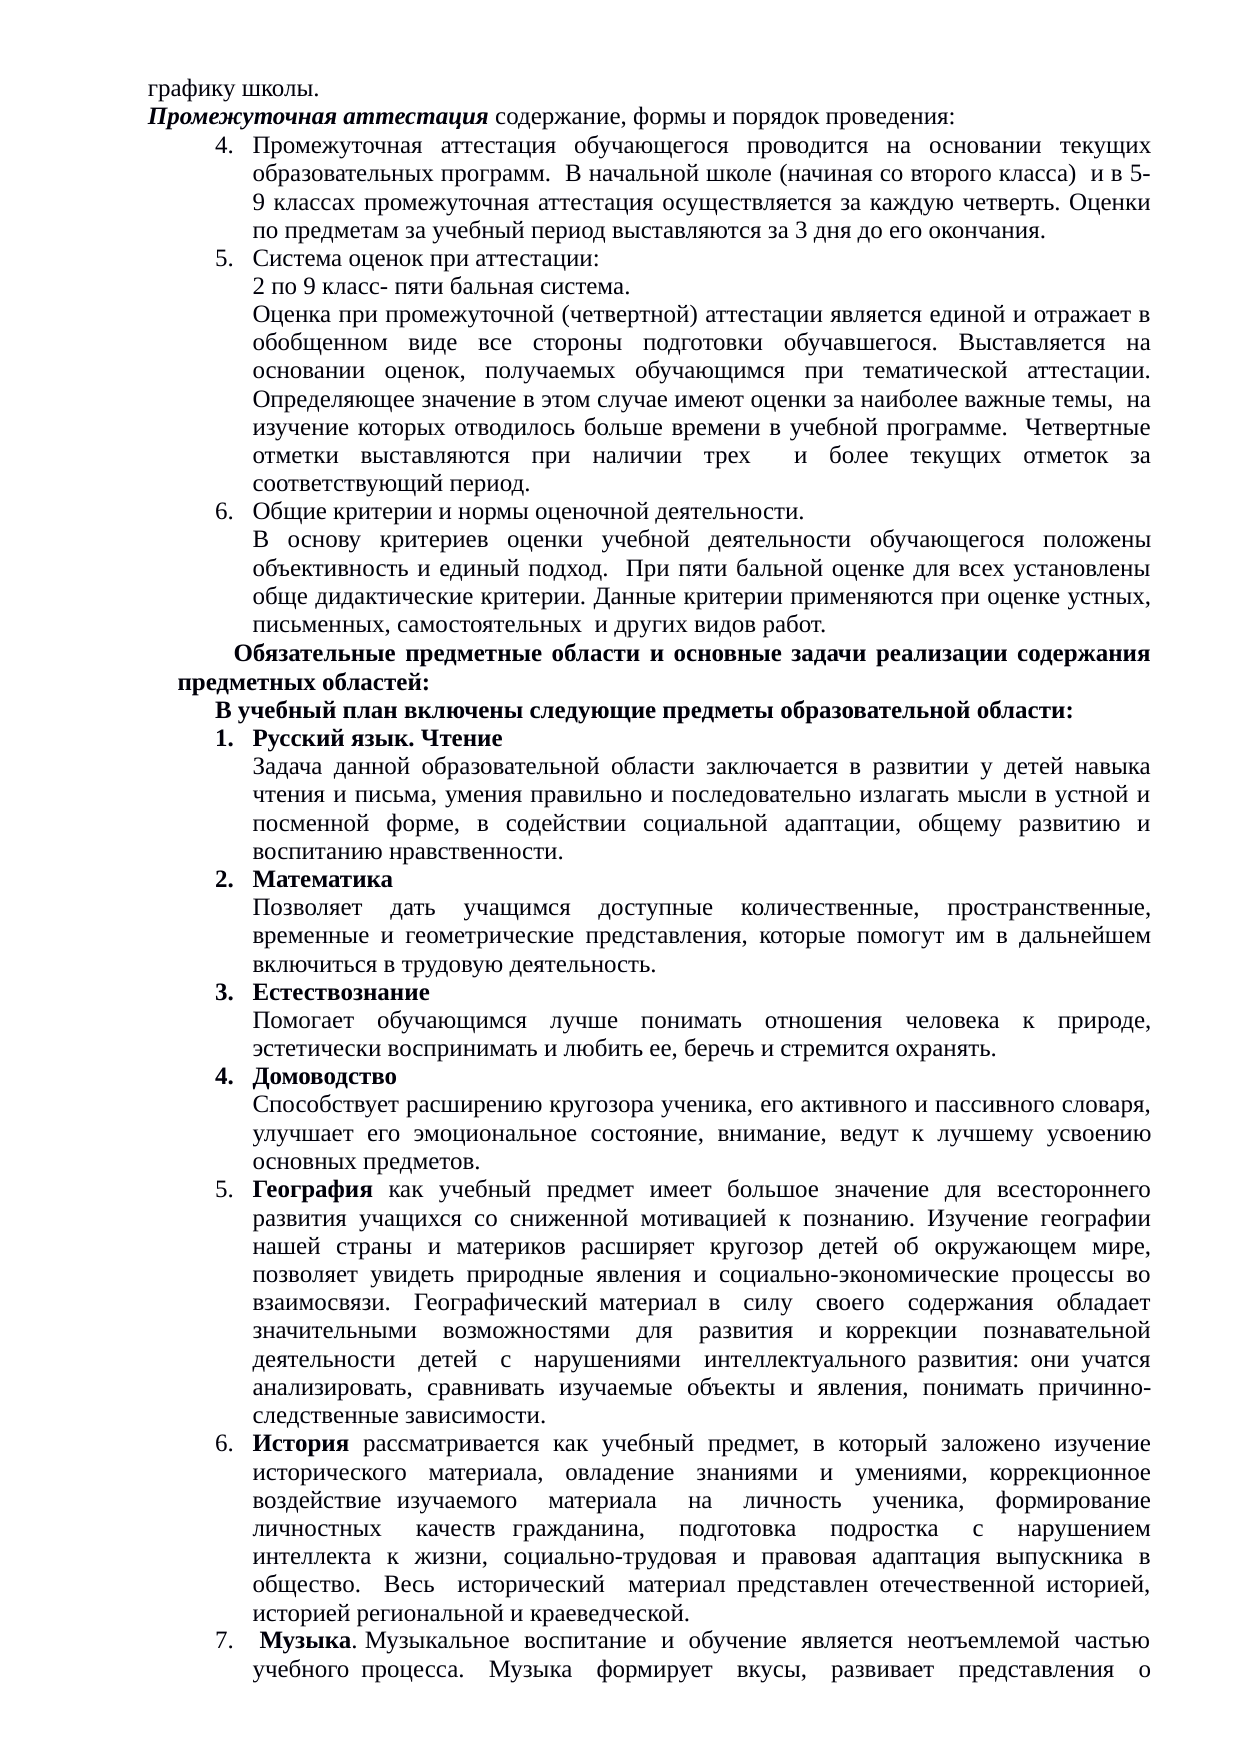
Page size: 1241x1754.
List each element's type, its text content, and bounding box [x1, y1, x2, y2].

list Система оценок при аттестации: [215, 243, 1152, 272]
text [148, 74, 1152, 102]
list Естествознание [215, 977, 1152, 1006]
list Общие критерии и нормы оценочной деятельности. [215, 497, 1152, 525]
list Домоводство [215, 1062, 1152, 1090]
list Промежуточная аттестация обучающегося проводится на основании текущих образовательных программ. В начальной школе (начиная со второго класса) и в 5-9 классах промежуточная аттестация осуществляется за каждую четверть. Оценки по предметам за учебный период выставляются за 3 дня до его окончания. [215, 131, 1152, 243]
list География как учебный предмет имеет большое значение для всестороннего развития учащихся со сниженной мотивацией к познанию. Изучение географии нашей страны и материков расширяет кругозор детей об окружающем мире, позволяет увидеть природные явления и социально-экономические процессы во взаимосвязи. Географический материал в силу своего содержания обладает значительными возможностями для развития и коррекции познавательной деятельности детей с нарушениями интеллектуального развития: они учатся анализировать, сравнивать изучаемые объекты и явления, понимать причинно-следственные зависимости. [215, 1175, 1152, 1429]
text Способствует расширению кругозора ученика, его активного и пассивного словаря, улучшает его эмоциональное состояние, внимание, ведут к лучшему усвоению основных предметов. [252, 1090, 1152, 1175]
text Позволяет дать учащимся доступные количественные, пространственные, временные и геометрические представления, которые помогут им в дальнейшем включиться в трудовую деятельность. [252, 893, 1152, 977]
list Математика [215, 865, 1152, 893]
text Промежуточная аттестация содержание, формы и порядок проведения: [148, 102, 1152, 130]
text Задача данной образовательной области заключается в развитии у детей навыка чтения и письма, умения правильно и последовательно излагать мысли в устной и посменной форме, в содействии социальной адаптации, общему развитию и воспитанию нравственности. [252, 752, 1152, 865]
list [215, 1626, 1152, 1683]
list История рассматривается как учебный предмет, в который заложено изучение исторического материала, овладение знаниями и умениями, коррекционное воздействие изучаемого материала на личность ученика, формирование личностных качеств гражданина, подготовка подростка с нарушением интеллекта к жизни, социально-трудовая и правовая адаптация выпускника в общество. Весь исторический материал представлен отечественной историей, историей региональной и краеведческой. [215, 1429, 1152, 1626]
list Русский язык. Чтение [215, 724, 1152, 752]
list 2 по 9 класс- пяти бальная система. [252, 272, 1152, 300]
text В учебный план включены следующие предметы образовательной области: [215, 696, 1152, 724]
text Обязательные предметные области и основные задачи реализации содержания предметных областей: [177, 638, 1152, 696]
list Оценка при промежуточной (четвертной) аттестации является единой и отражает в обобщенном виде все стороны подготовки обучавшегося. Выставляется на основании оценок, получаемых обучающимся при тематической аттестации. Определяющее значение в этом случае имеют оценки за наиболее важные темы, на изучение которых отводилось больше времени в учебной программе. Четвертные отметки выставляются при наличии трех и более текущих отметок за соответствующий период. [252, 300, 1152, 497]
list В основу критериев оценки учебной деятельности обучающегося положены объективность и единый подход. При пяти бальной оценке для всех установлены обще дидактические критерии. Данные критерии применяются при оценке устных, письменных, самостоятельных и других видов работ. [252, 525, 1152, 638]
text Помогает обучающимся лучше понимать отношения человека к природе, эстетически воспринимать и любить ее, беречь и стремится охранять. [252, 1006, 1152, 1062]
